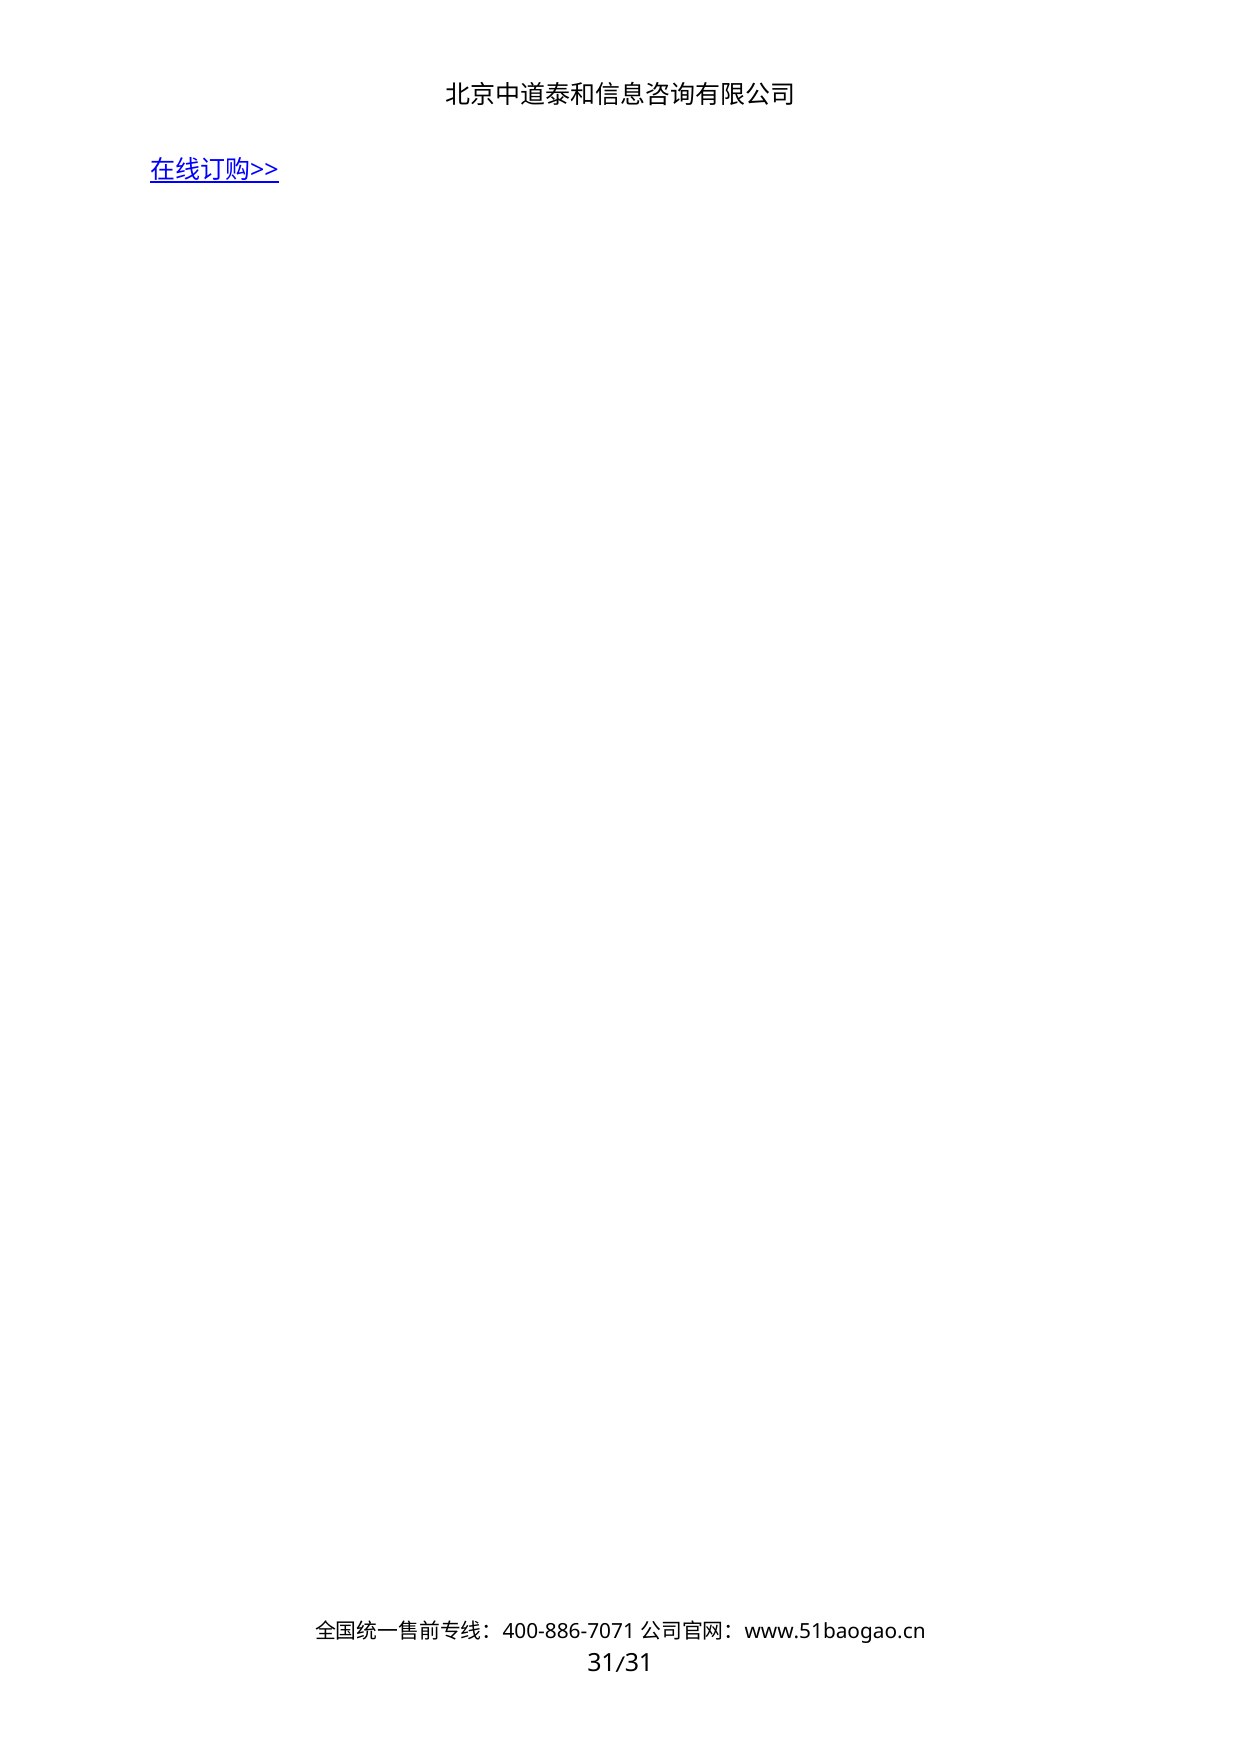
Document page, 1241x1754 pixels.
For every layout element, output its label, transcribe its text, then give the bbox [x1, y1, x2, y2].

text 在线订购>> [150, 150, 1090, 186]
